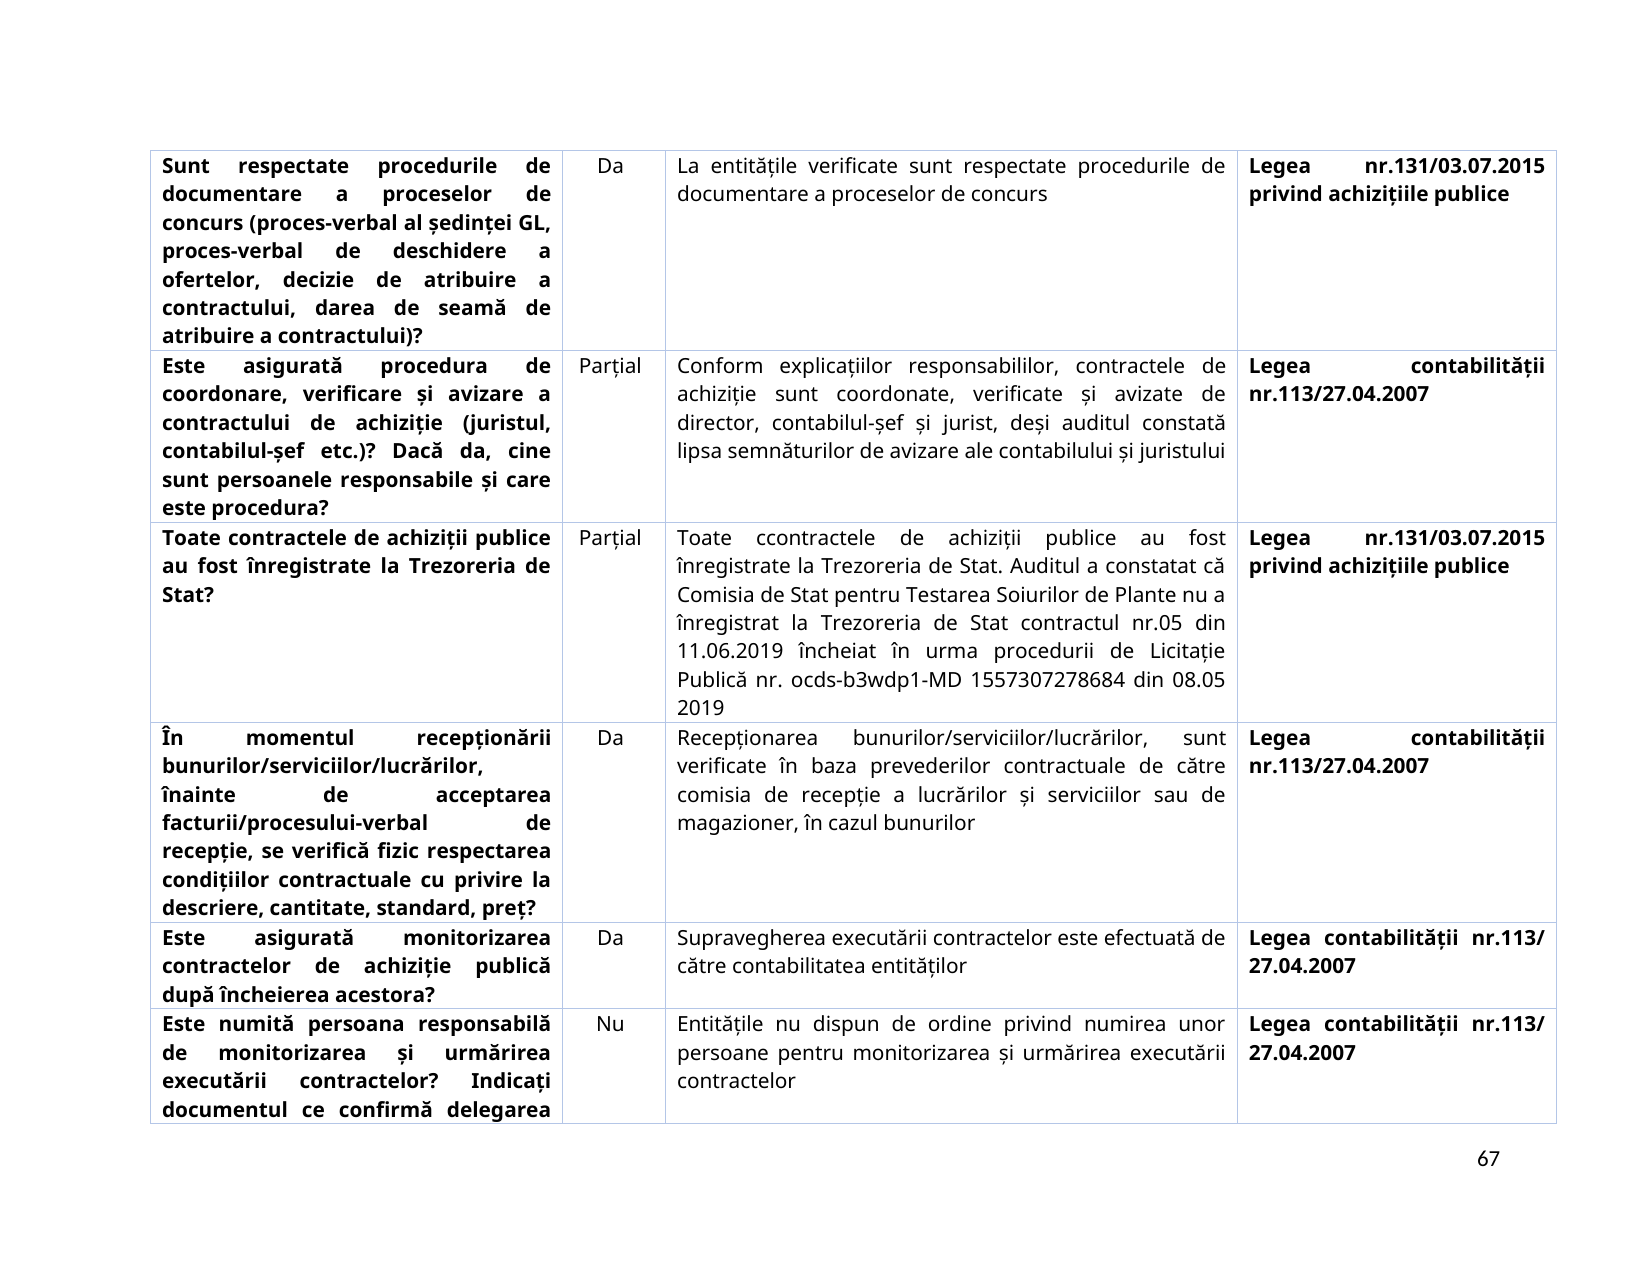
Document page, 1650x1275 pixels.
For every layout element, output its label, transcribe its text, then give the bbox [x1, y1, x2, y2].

table_cell Parțial [563, 523, 665, 722]
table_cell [151, 1009, 562, 1123]
table_cell Toate ccontractele de achiziții publice au fost înregistrate la Trezoreria de Stat. Auditul a constatat că Comisia de Stat pentru Testarea Soiurilor de Plante nu a înregistrat la Trezoreria de Stat contractul nr.05 din 11.06.2019 încheiat în urma procedurii de Licitație Publică nr. ocds-b3wdp1-MD 1557307278684 din 08.05 2019 [666, 523, 1237, 722]
table_cell Legea nr.131/03.07.2015 privind achizițiile publice [1238, 523, 1556, 722]
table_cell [1238, 1009, 1556, 1123]
table_cell Este asigurată procedura de coordonare, verificare și avizare a contractului de achiziție (juristul, contabilul-șef etc.)? Dacă da, cine sunt persoanele responsabile și care este procedura? [151, 351, 562, 522]
table_cell Toate contractele de achiziții publice au fost înregistrate la Trezoreria de Stat? [151, 523, 562, 722]
table_cell În momentul recepţionării bunurilor/serviciilor/lucrărilor, înainte de acceptarea facturii/procesului-verbal de recepție, se verifică fizic respectarea condiţiilor contractuale cu privire la descriere, cantitate, standard, preţ? [151, 723, 562, 922]
table_cell Recepționarea bunurilor/serviciilor/lucrărilor, sunt verificate în baza prevederilor contractuale de către comisia de recepție a lucrărilor și serviciilor sau de magazioner, în cazul bunurilor [666, 723, 1237, 922]
table_cell Legea contabilității nr.113/27.04.2007 [1238, 351, 1556, 522]
table_cell Conform explicațiilor responsabililor, contractele de achiziție sunt coordonate, verificate și avizate de director, contabilul-șef și jurist, deși auditul constată lipsa semnăturilor de avizare ale contabilului și juristului [666, 351, 1237, 522]
table_cell Legea contabilității nr.113/27.04.2007 [1238, 723, 1556, 922]
table_cell Da [563, 723, 665, 922]
table_cell Nu [563, 1009, 665, 1123]
table_cell Parțial [563, 351, 665, 522]
table_cell Da [563, 151, 665, 350]
table_cell Legea contabilității nr.113/ 27.04.2007 [1238, 923, 1556, 1008]
table_cell La entitățile verificate sunt respectate procedurile de documentare a proceselor de concurs [666, 151, 1237, 350]
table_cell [666, 1009, 1237, 1123]
table_cell Supravegherea executării contractelor este efectuată de către contabilitatea entităților [666, 923, 1237, 1008]
table_cell Da [563, 923, 665, 1008]
table_cell Este asigurată monitorizarea contractelor de achiziție publică după încheierea acestora? [151, 923, 562, 1008]
table_cell Sunt respectate procedurile de documentare a proceselor de concurs (proces-verbal al ședinței GL, proces-verbal de deschidere a ofertelor, decizie de atribuire a contractului, darea de seamă de atribuire a contractului)? [151, 151, 562, 350]
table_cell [1238, 151, 1556, 350]
